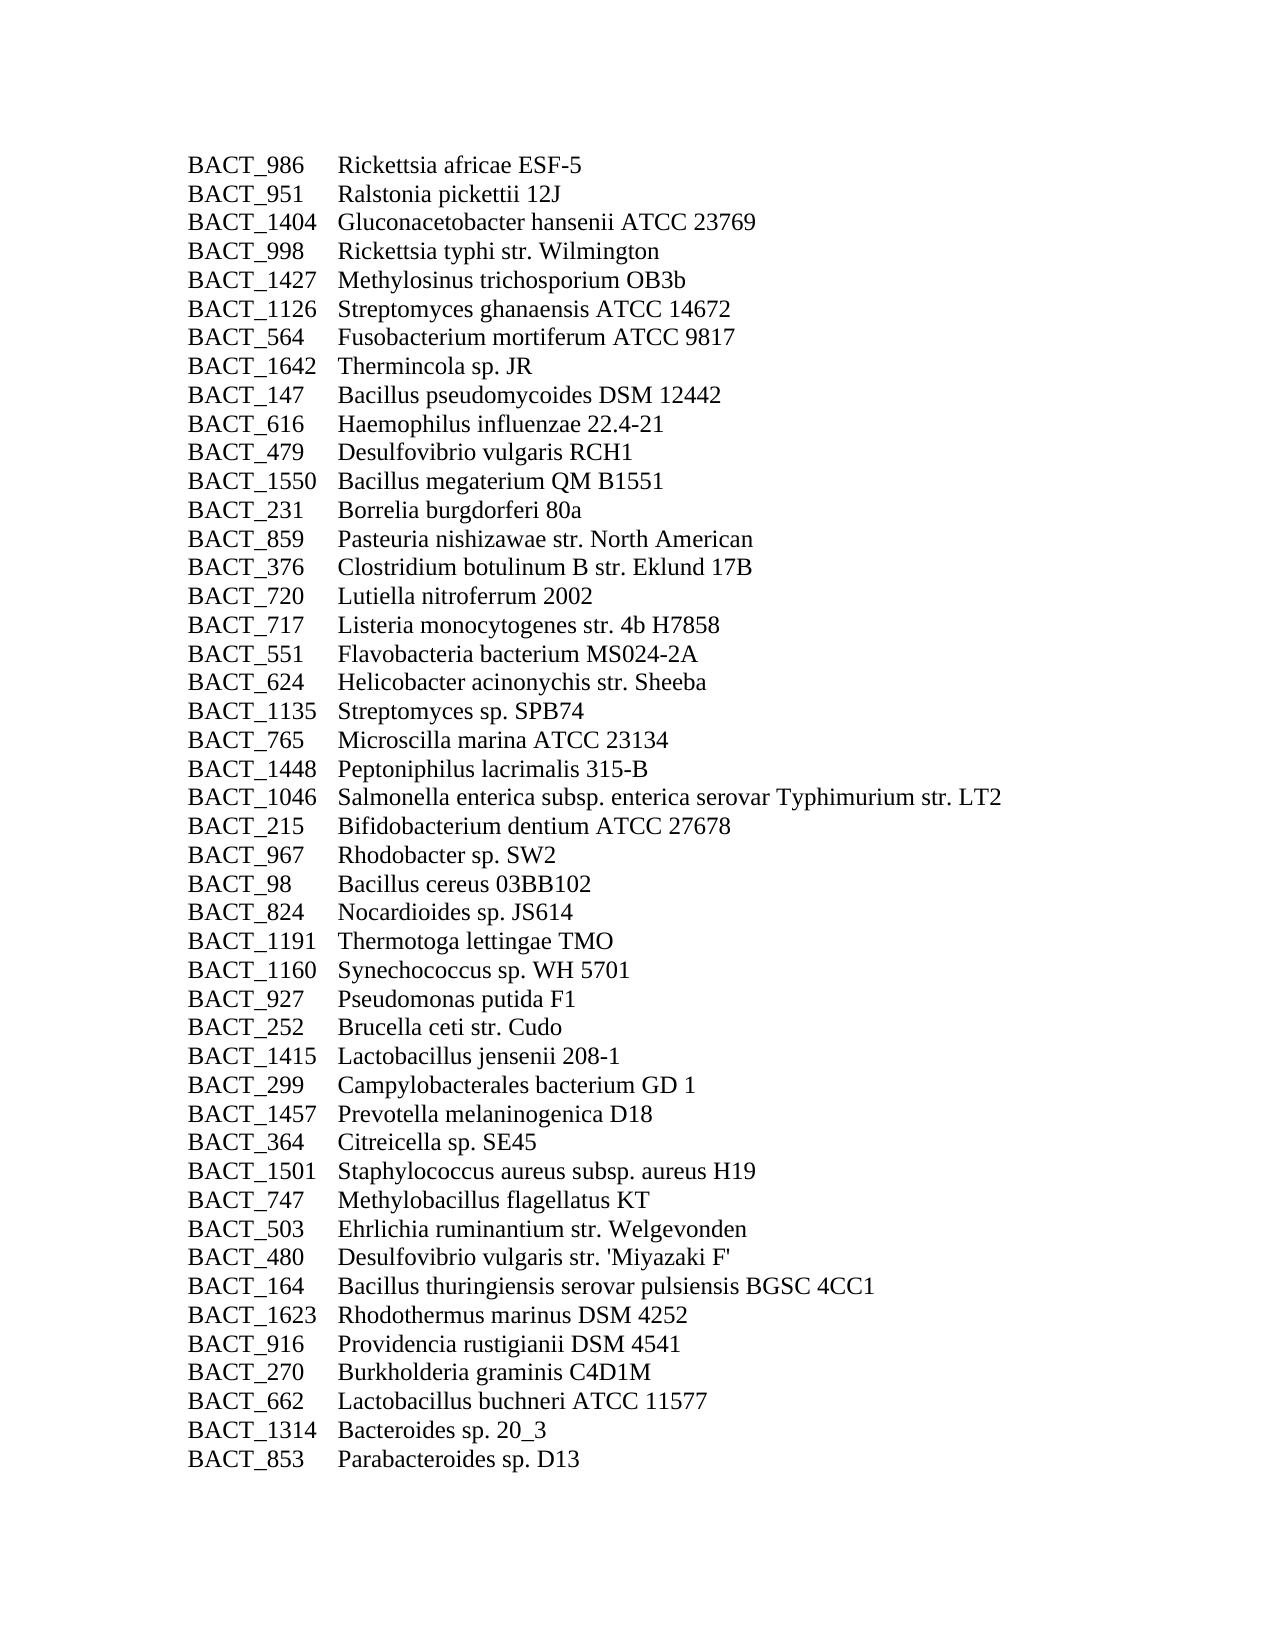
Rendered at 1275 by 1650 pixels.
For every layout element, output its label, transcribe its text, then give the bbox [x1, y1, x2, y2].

text BACT_986 Rickettsia africae ESF-5 [187, 150, 1087, 179]
text BACT_662 Lactobacillus buchneri ATCC 11577 [187, 1386, 1087, 1415]
text BACT_480 Desulfovibrio vulgaris str. 'Miyazaki F' [187, 1242, 1087, 1271]
text BACT_1314 Bacteroides sp. 20_3 [187, 1415, 1087, 1444]
text BACT_98 Bacillus cereus 03BB102 [187, 869, 1087, 897]
text BACT_1642 Thermincola sp. JR [187, 351, 1087, 380]
text BACT_859 Pasteuria nishizawae str. North American [187, 524, 1087, 552]
text BACT_376 Clostridium botulinum B str. Eklund 17B [187, 552, 1087, 581]
text BACT_364 Citreicella sp. SE45 [187, 1127, 1087, 1156]
text BACT_951 Ralstonia pickettii 12J [187, 179, 1087, 207]
text BACT_1501 Staphylococcus aureus subsp. aureus H19 [187, 1156, 1087, 1185]
text BACT_747 Methylobacillus flagellatus KT [187, 1185, 1087, 1214]
text BACT_967 Rhodobacter sp. SW2 [187, 840, 1087, 869]
text BACT_164 Bacillus thuringiensis serovar pulsiensis BGSC 4CC1 [187, 1271, 1087, 1300]
text BACT_998 Rickettsia typhi str. Wilmington [187, 236, 1087, 265]
text BACT_1550 Bacillus megaterium QM B1551 [187, 466, 1087, 495]
text BACT_1427 Methylosinus trichosporium OB3b [187, 265, 1087, 294]
text BACT_927 Pseudomonas putida F1 [187, 984, 1087, 1012]
text BACT_1046 Salmonella enterica subsp. enterica serovar Typhimurium str. LT2 [187, 782, 1087, 811]
text BACT_1191 Thermotoga lettingae TMO [187, 926, 1087, 955]
text BACT_624 Helicobacter acinonychis str. Sheeba [187, 667, 1087, 696]
text BACT_1160 Synechococcus sp. WH 5701 [187, 955, 1087, 984]
text BACT_853 Parabacteroides sp. D13 [187, 1444, 1087, 1472]
text BACT_720 Lutiella nitroferrum 2002 [187, 581, 1087, 610]
text BACT_1135 Streptomyces sp. SPB74 [187, 696, 1087, 725]
text BACT_252 Brucella ceti str. Cudo [187, 1012, 1087, 1041]
text BACT_1415 Lactobacillus jensenii 208-1 [187, 1041, 1087, 1070]
text BACT_147 Bacillus pseudomycoides DSM 12442 [187, 380, 1087, 409]
text BACT_564 Fusobacterium mortiferum ATCC 9817 [187, 322, 1087, 351]
text BACT_717 Listeria monocytogenes str. 4b H7858 [187, 610, 1087, 639]
text BACT_1404 Gluconacetobacter hansenii ATCC 23769 [187, 207, 1087, 236]
text BACT_765 Microscilla marina ATCC 23134 [187, 725, 1087, 754]
text BACT_270 Burkholderia graminis C4D1M [187, 1357, 1087, 1386]
text BACT_299 Campylobacterales bacterium GD 1 [187, 1070, 1087, 1099]
text BACT_1457 Prevotella melaninogenica D18 [187, 1099, 1087, 1127]
text BACT_479 Desulfovibrio vulgaris RCH1 [187, 437, 1087, 466]
text BACT_616 Haemophilus influenzae 22.4-21 [187, 409, 1087, 437]
text BACT_1623 Rhodothermus marinus DSM 4252 [187, 1300, 1087, 1329]
text BACT_231 Borrelia burgdorferi 80a [187, 495, 1087, 524]
text BACT_824 Nocardioides sp. JS614 [187, 897, 1087, 926]
text BACT_1448 Peptoniphilus lacrimalis 315-B [187, 754, 1087, 782]
text BACT_916 Providencia rustigianii DSM 4541 [187, 1329, 1087, 1357]
text BACT_503 Ehrlichia ruminantium str. Welgevonden [187, 1214, 1087, 1242]
text BACT_551 Flavobacteria bacterium MS024-2A [187, 639, 1087, 667]
text BACT_215 Bifidobacterium dentium ATCC 27678 [187, 811, 1087, 840]
text BACT_1126 Streptomyces ghanaensis ATCC 14672 [187, 294, 1087, 322]
